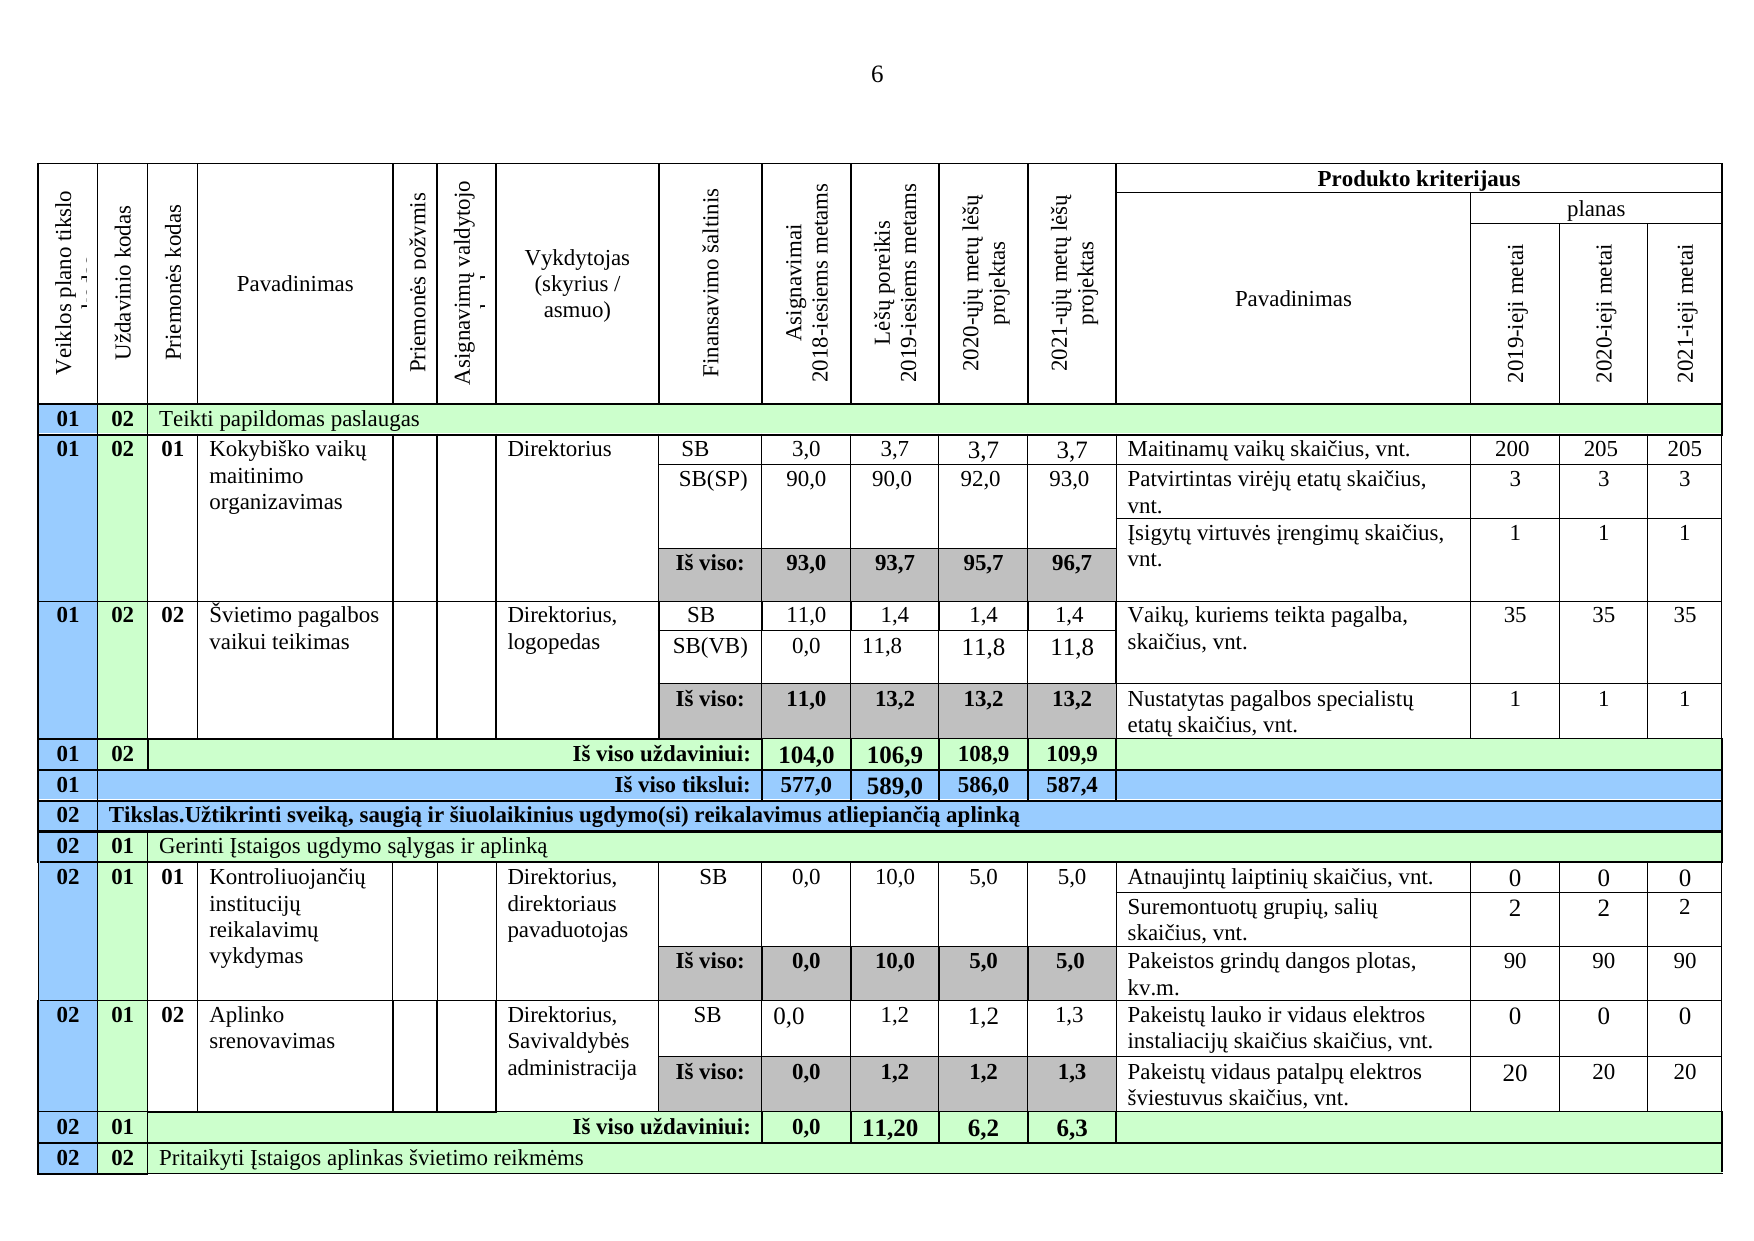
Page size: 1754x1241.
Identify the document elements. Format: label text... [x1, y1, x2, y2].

table_cell 0 [1648, 863, 1721, 892]
table_cell 11,0 [763, 602, 850, 630]
table_cell Atnaujintų laiptinių skaičius, vnt. [1117, 863, 1470, 892]
table_cell 577,0 [763, 771, 850, 799]
table_header Priemonės požymis [394, 164, 436, 403]
table_header Asignavimai 2018-iesiems metams [763, 164, 850, 403]
table_header Vykdytojas (skyrius / asmuo) [497, 164, 658, 403]
table_cell 6,2 [940, 1112, 1027, 1142]
table_cell 2 [1648, 893, 1721, 946]
table_cell [1552, 1112, 1577, 1142]
table_header Produkto kriterijaus [1117, 164, 1721, 192]
table_cell [438, 863, 496, 1000]
table_cell 3,7 [1028, 436, 1116, 464]
table_cell [1471, 1112, 1552, 1142]
table_cell [393, 863, 437, 1000]
table_cell 108,9 [940, 739, 1027, 769]
table_cell [1117, 771, 1471, 799]
table_cell Pakeistos grindų dangos plotas, kv.m. [1117, 947, 1470, 1000]
table_cell [1577, 1144, 1722, 1173]
table_cell [394, 1001, 436, 1111]
table_cell 1,4 [1029, 602, 1115, 630]
table_cell 96,7 [1028, 549, 1116, 601]
table_cell 3 [1560, 465, 1647, 518]
table_cell 1,3 [1028, 1057, 1116, 1111]
table_cell 5,0 [1028, 863, 1116, 946]
table_cell 01 [39, 771, 97, 799]
table_cell 0,0 [763, 1112, 850, 1142]
table_cell Direktorius [497, 436, 658, 601]
table_header Asignavimų valdytojo kodas [438, 164, 495, 403]
table_header 2020-ųjų metų lėšų projektas [940, 164, 1027, 403]
table_cell 0,0 [762, 1001, 850, 1056]
table_cell 1 [1648, 519, 1721, 601]
table_cell [98, 1056, 147, 1111]
table_cell 3,0 [762, 436, 850, 464]
table_cell Direktorius, Savivaldybės administracija [497, 1001, 658, 1111]
table_cell 02 [98, 740, 147, 769]
table_cell 02 [98, 436, 147, 601]
table_cell SB [660, 602, 761, 630]
table_cell 11,20 [852, 1112, 938, 1142]
table_cell 1 [1471, 519, 1559, 601]
table_cell Švietimo pagalbos vaikui teikimas [198, 602, 392, 738]
table_cell Maitinamų vaikų skaičius, vnt. [1117, 436, 1470, 464]
table_cell 1 [1648, 684, 1721, 738]
table_cell 01 [148, 863, 197, 1000]
table_cell 3 [1471, 465, 1559, 518]
table_cell 1 [1471, 684, 1559, 738]
table_cell 90,0 [851, 465, 938, 548]
table_cell 02 [39, 1112, 97, 1142]
table_cell 90 [1471, 947, 1559, 1000]
table_cell [438, 436, 495, 601]
table_cell 109,9 [1029, 739, 1115, 769]
table_cell 586,0 [940, 771, 1027, 799]
table_cell Tikslas.Užtikrinti sveiką, saugią ir šiuolaikinius ugdymo(si) reikalavimus atliepiančią aplinką [98, 802, 1721, 830]
table_cell 11,8 [851, 631, 938, 683]
table_cell 1,4 [940, 602, 1027, 630]
table_cell SB(SP) [659, 465, 761, 548]
table_cell 0 [1648, 1001, 1721, 1056]
table_cell [1559, 739, 1648, 769]
table_header Pavadinimas [198, 164, 392, 403]
table_cell Iš viso: [659, 549, 761, 601]
table_cell 1,3 [1028, 1001, 1116, 1056]
table_cell 1,2 [851, 1001, 938, 1056]
table_cell 5,0 [1029, 947, 1116, 1000]
table_cell [1471, 739, 1559, 769]
table_cell Patvirtintas virėjų etatų skaičius, vnt. [1117, 465, 1470, 518]
table_cell 1 [1560, 519, 1647, 601]
table_cell Teikti papildomas paslaugas [148, 405, 1721, 433]
table_cell Vaikų, kuriems teikta pagalba, skaičius, vnt. [1117, 602, 1470, 683]
table_cell Pavadinimas [1117, 193, 1470, 403]
table_cell 10,0 [852, 947, 938, 1000]
table_cell Kontroliuojančių institucijų reikalavimų vykdymas [198, 863, 392, 1000]
table_cell 20 [1560, 1057, 1647, 1111]
table_cell 1 [1560, 684, 1647, 738]
table_cell 92,0 [939, 465, 1027, 548]
table_cell Iš viso tikslui: [98, 771, 761, 799]
table_header Uždavinio kodas [98, 164, 147, 403]
table_cell [1559, 771, 1648, 799]
table_cell 35 [1648, 602, 1721, 683]
table_cell 90 [1560, 947, 1647, 1000]
table_cell 11,0 [762, 684, 850, 738]
table_cell 2 [1560, 893, 1647, 946]
table_cell 200 [1471, 436, 1559, 464]
table_cell SB(VB) [660, 631, 761, 683]
table_cell 205 [1648, 436, 1721, 464]
table_cell Iš viso: [659, 1057, 761, 1111]
table_cell 6,3 [1029, 1112, 1115, 1142]
table_cell 2021-ieji metai [1648, 224, 1721, 403]
table_cell 01 [98, 1112, 147, 1142]
table_cell Gerinti Įstaigos ugdymo sąlygas ir aplinką [148, 833, 1721, 861]
table_cell Iš viso uždaviniui: [148, 1112, 761, 1142]
table_cell [1648, 739, 1721, 769]
table_cell [39, 1056, 97, 1111]
table_cell [438, 1001, 495, 1111]
table_cell 01 [39, 436, 97, 601]
table_cell Pakeistų vidaus patalpų elektros šviestuvus skaičius, vnt. [1117, 1057, 1470, 1111]
table_cell 02 [39, 1144, 97, 1173]
table_cell Direktorius, logopedas [497, 602, 658, 738]
table_cell [394, 602, 436, 738]
table_cell 0,0 [763, 947, 850, 1000]
table_cell 01 [39, 740, 97, 769]
table_cell 0 [1560, 863, 1647, 892]
table_cell planas [1471, 193, 1721, 223]
table_cell Nustatytas pagalbos specialistų etatų skaičius, vnt. [1117, 684, 1470, 738]
table_cell 02 [98, 602, 147, 738]
table_cell 1,2 [939, 1001, 1027, 1056]
table_cell 02 [39, 833, 97, 861]
table_cell Iš viso uždaviniui: [149, 740, 761, 769]
table_cell Kokybiško vaikų maitinimo organizavimas [198, 436, 392, 601]
table_cell 02 [39, 802, 97, 830]
table_cell 0,0 [762, 631, 850, 683]
table_cell 20 [1471, 1057, 1559, 1111]
table_cell [1577, 1112, 1721, 1142]
table_cell Pakeistų lauko ir vidaus elektros instaliacijų skaičius skaičius, vnt. [1117, 1001, 1470, 1056]
table_cell 02 [148, 1001, 197, 1111]
table_cell 1,4 [852, 602, 938, 630]
table_cell 13,2 [1028, 684, 1116, 738]
table_cell 2020-ieji metai [1560, 224, 1647, 403]
table_cell 35 [1471, 602, 1559, 683]
table_cell 104,0 [763, 739, 850, 769]
table_cell 106,9 [852, 739, 938, 769]
table_cell 3,7 [939, 436, 1027, 464]
table_cell SB [659, 1001, 761, 1056]
table_cell 5,0 [940, 947, 1027, 1000]
table_cell 01 [98, 863, 147, 1000]
table_cell SB [659, 863, 761, 946]
table_header Lėšų poreikis 2019-iesiems metams [852, 164, 938, 403]
table_cell 0,0 [762, 863, 850, 946]
table_cell 0 [1560, 1001, 1647, 1056]
table_cell 02 [98, 405, 147, 433]
table_cell 2 [1471, 893, 1559, 946]
table_cell 93,0 [762, 549, 850, 601]
table_cell [1648, 771, 1721, 799]
table_cell 589,0 [852, 771, 938, 799]
table_cell 01 [98, 1001, 147, 1056]
table_cell 2019-ieji metai [1471, 224, 1559, 403]
table_cell 90 [1648, 947, 1721, 1000]
table_cell [1117, 739, 1471, 769]
table_cell 205 [1560, 436, 1647, 464]
table_cell Direktorius, direktoriaus pavaduotojas [497, 863, 658, 1000]
table_cell [1471, 1144, 1552, 1173]
table_cell Iš viso: [660, 684, 761, 738]
table_cell 3,7 [851, 436, 938, 464]
table_cell 5,0 [939, 863, 1027, 946]
table_cell 587,4 [1029, 771, 1115, 799]
table_cell [438, 602, 495, 738]
table_cell 02 [39, 1001, 97, 1056]
table_cell 11,8 [1028, 631, 1115, 683]
table_header 2021-ųjų metų lėšų projektas [1029, 164, 1115, 403]
table_cell 0,0 [762, 1057, 850, 1111]
table_cell 0 [1471, 863, 1559, 892]
table_cell 02 [148, 602, 197, 738]
table_cell 1,2 [851, 1057, 938, 1111]
table_cell 10,0 [851, 863, 938, 946]
table_cell 3 [1648, 465, 1721, 518]
table_cell Įsigytų virtuvės įrengimų skaičius, vnt. [1117, 519, 1470, 601]
table_cell 95,7 [939, 549, 1027, 601]
table_cell 20 [1648, 1057, 1721, 1111]
table_cell 02 [39, 862, 97, 1000]
table_cell SB [659, 436, 761, 464]
table_cell [1117, 1112, 1471, 1142]
table_header Veiklos plano tikslo kodas [39, 164, 97, 403]
table_header Priemonės kodas [148, 164, 197, 403]
table_cell [1471, 771, 1559, 799]
table_cell Aplinkosrenovavimas [198, 1001, 392, 1111]
table_cell 0 [1471, 1001, 1559, 1056]
table_cell 01 [39, 405, 97, 433]
table_cell 93,7 [851, 549, 938, 601]
table_cell Iš viso: [659, 947, 761, 1000]
table_cell 13,2 [851, 684, 938, 738]
table_cell 35 [1560, 602, 1647, 683]
table_header Finansavimo šaltinis [660, 164, 761, 403]
table_cell 13,2 [939, 684, 1027, 738]
table_cell 1,2 [939, 1057, 1027, 1111]
table_cell 01 [39, 602, 97, 738]
table_cell [394, 436, 436, 601]
table_cell [1552, 1144, 1577, 1173]
table_cell 11,8 [939, 631, 1027, 683]
table_cell 90,0 [762, 465, 850, 548]
table_cell Suremontuotų grupių, salių skaičius, vnt. [1117, 893, 1470, 946]
table_cell Pritaikyti Įstaigos aplinkas švietimo reikmėms [148, 1144, 1471, 1173]
table_cell 93,0 [1028, 465, 1116, 548]
table_cell 02 [98, 1144, 147, 1173]
table_cell 01 [148, 436, 197, 601]
table_cell 01 [98, 833, 147, 861]
